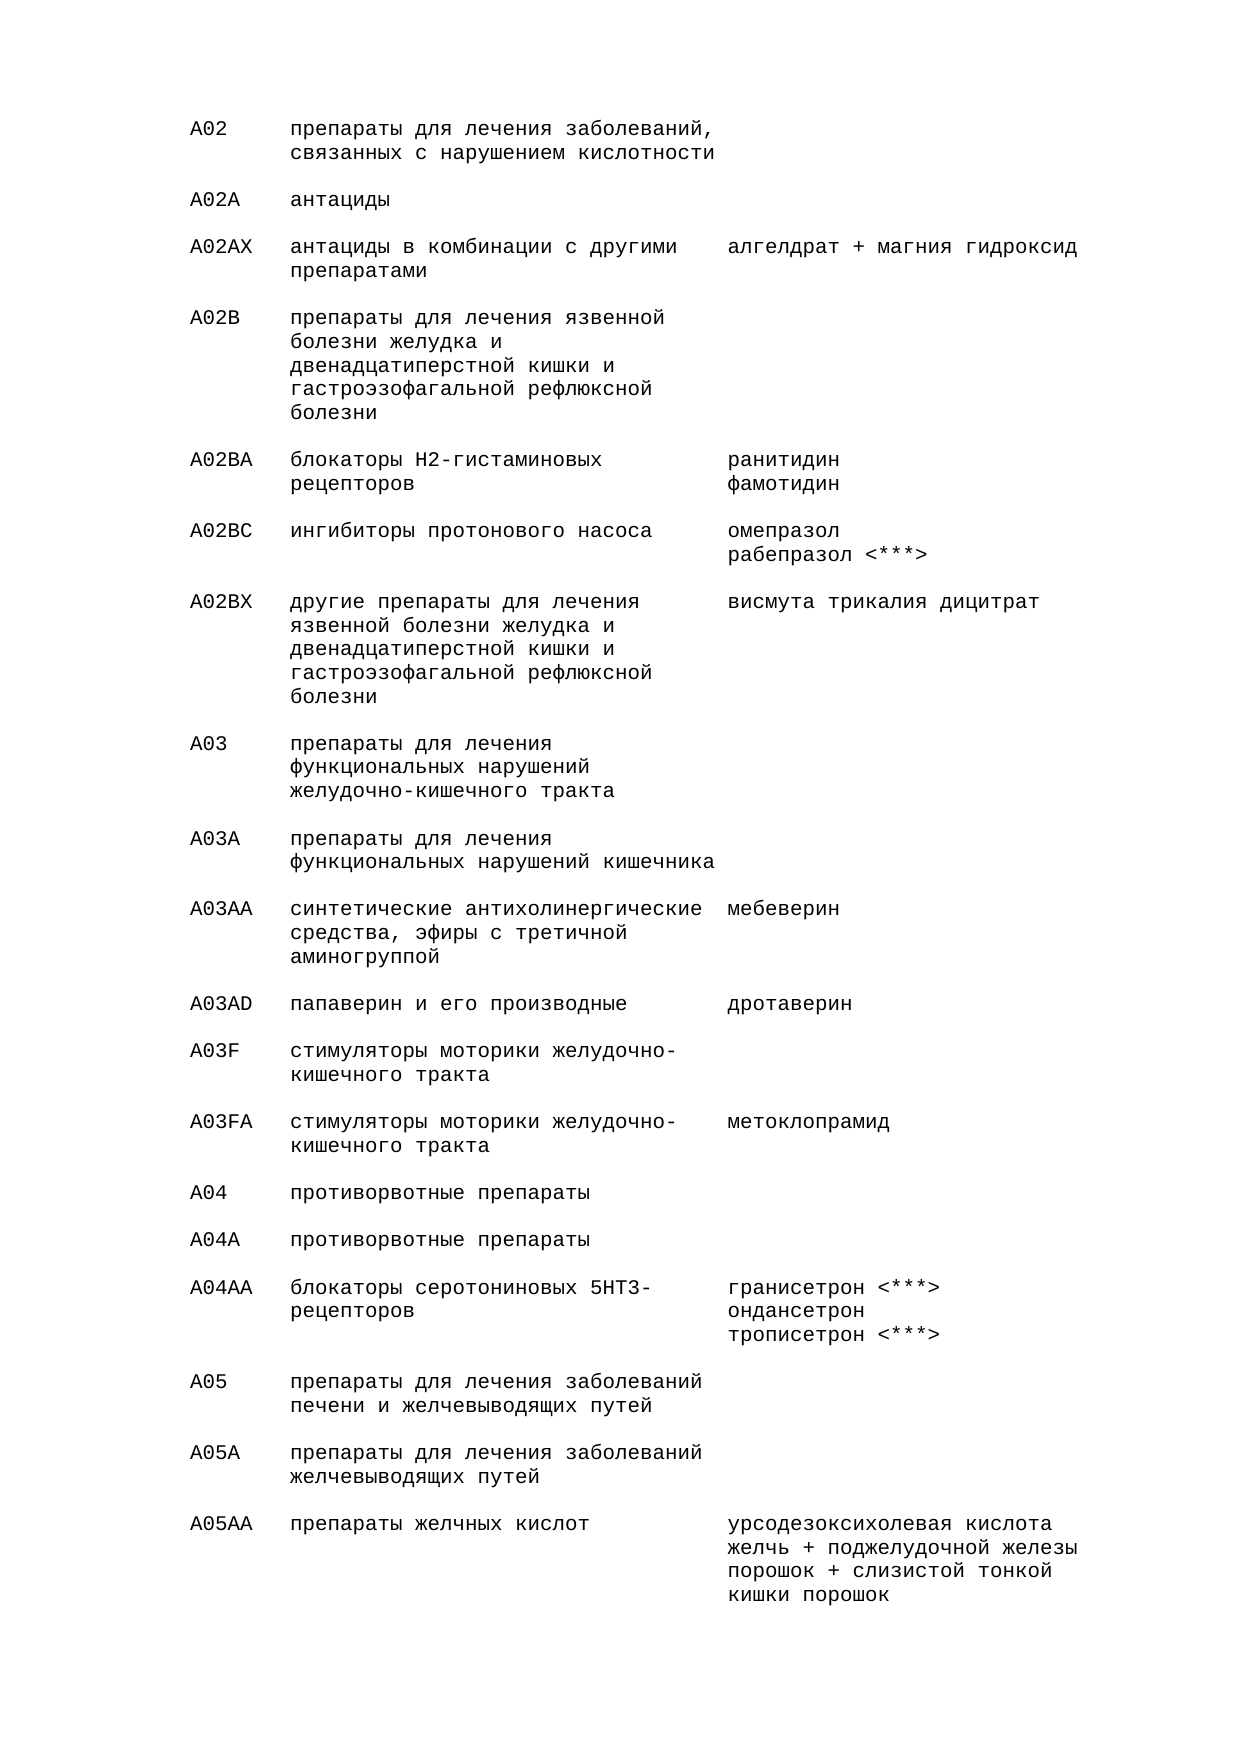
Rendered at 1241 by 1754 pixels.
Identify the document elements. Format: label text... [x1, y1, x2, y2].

text кишечного тракта [177, 1064, 1152, 1088]
text средства, эфиры с третичной [177, 922, 1152, 946]
text двенадцатиперстной кишки и [177, 638, 1152, 662]
text язвенной болезни желудка и [177, 615, 1152, 638]
text A03AA синтетические антихолинергические мебеверин [177, 898, 1152, 922]
text A05AA препараты желчных кислот урсодезоксихолевая кислота [177, 1513, 1152, 1537]
text A02AX антациды в комбинации с другими алгелдрат + магния гидроксид [177, 236, 1152, 260]
text болезни [177, 686, 1152, 709]
text рабепразол <***> [177, 544, 1152, 567]
text кишки порошок [177, 1584, 1152, 1608]
text аминогруппой [177, 946, 1152, 969]
text A04 противорвотные препараты [177, 1182, 1152, 1206]
text рецепторов фамотидин [177, 473, 1152, 496]
text кишечного тракта [177, 1135, 1152, 1158]
text препаратами [177, 260, 1152, 284]
text желчь + поджелудочной железы [177, 1537, 1152, 1561]
text A02A антациды [177, 189, 1152, 213]
text A03 препараты для лечения [177, 733, 1152, 757]
text функциональных нарушений [177, 757, 1152, 780]
text A03FA стимуляторы моторики желудочно- метоклопрамид [177, 1111, 1152, 1135]
text двенадцатиперстной кишки и [177, 354, 1152, 378]
text гастроэзофагальной рефлюксной [177, 662, 1152, 686]
text A02BA блокаторы H2-гистаминовых ранитидин [177, 449, 1152, 473]
text A02B препараты для лечения язвенной [177, 307, 1152, 331]
text болезни желудка и [177, 331, 1152, 354]
text A05 препараты для лечения заболеваний [177, 1371, 1152, 1395]
text A02BX другие препараты для лечения висмута трикалия дицитрат [177, 591, 1152, 615]
text желчевыводящих путей [177, 1466, 1152, 1489]
text рецепторов ондансетрон [177, 1300, 1152, 1324]
text A04A противорвотные препараты [177, 1229, 1152, 1253]
text трописетрон <***> [177, 1324, 1152, 1348]
text гастроэзофагальной рефлюксной [177, 378, 1152, 402]
text функциональных нарушений кишечника [177, 851, 1152, 875]
text A05A препараты для лечения заболеваний [177, 1442, 1152, 1466]
text A02BC ингибиторы протонового насоса омепразол [177, 520, 1152, 544]
text A04AA блокаторы серотониновых 5HT3- гранисетрон <***> [177, 1277, 1152, 1300]
text A02 препараты для лечения заболеваний, [177, 118, 1152, 142]
text A03A препараты для лечения [177, 827, 1152, 851]
text A03AD папаверин и его производные дротаверин [177, 993, 1152, 1017]
text порошок + слизистой тонкой [177, 1561, 1152, 1584]
text A03F стимуляторы моторики желудочно- [177, 1040, 1152, 1064]
text желудочно-кишечного тракта [177, 780, 1152, 804]
text болезни [177, 402, 1152, 426]
text связанных с нарушением кислотности [177, 142, 1152, 165]
text печени и желчевыводящих путей [177, 1395, 1152, 1419]
